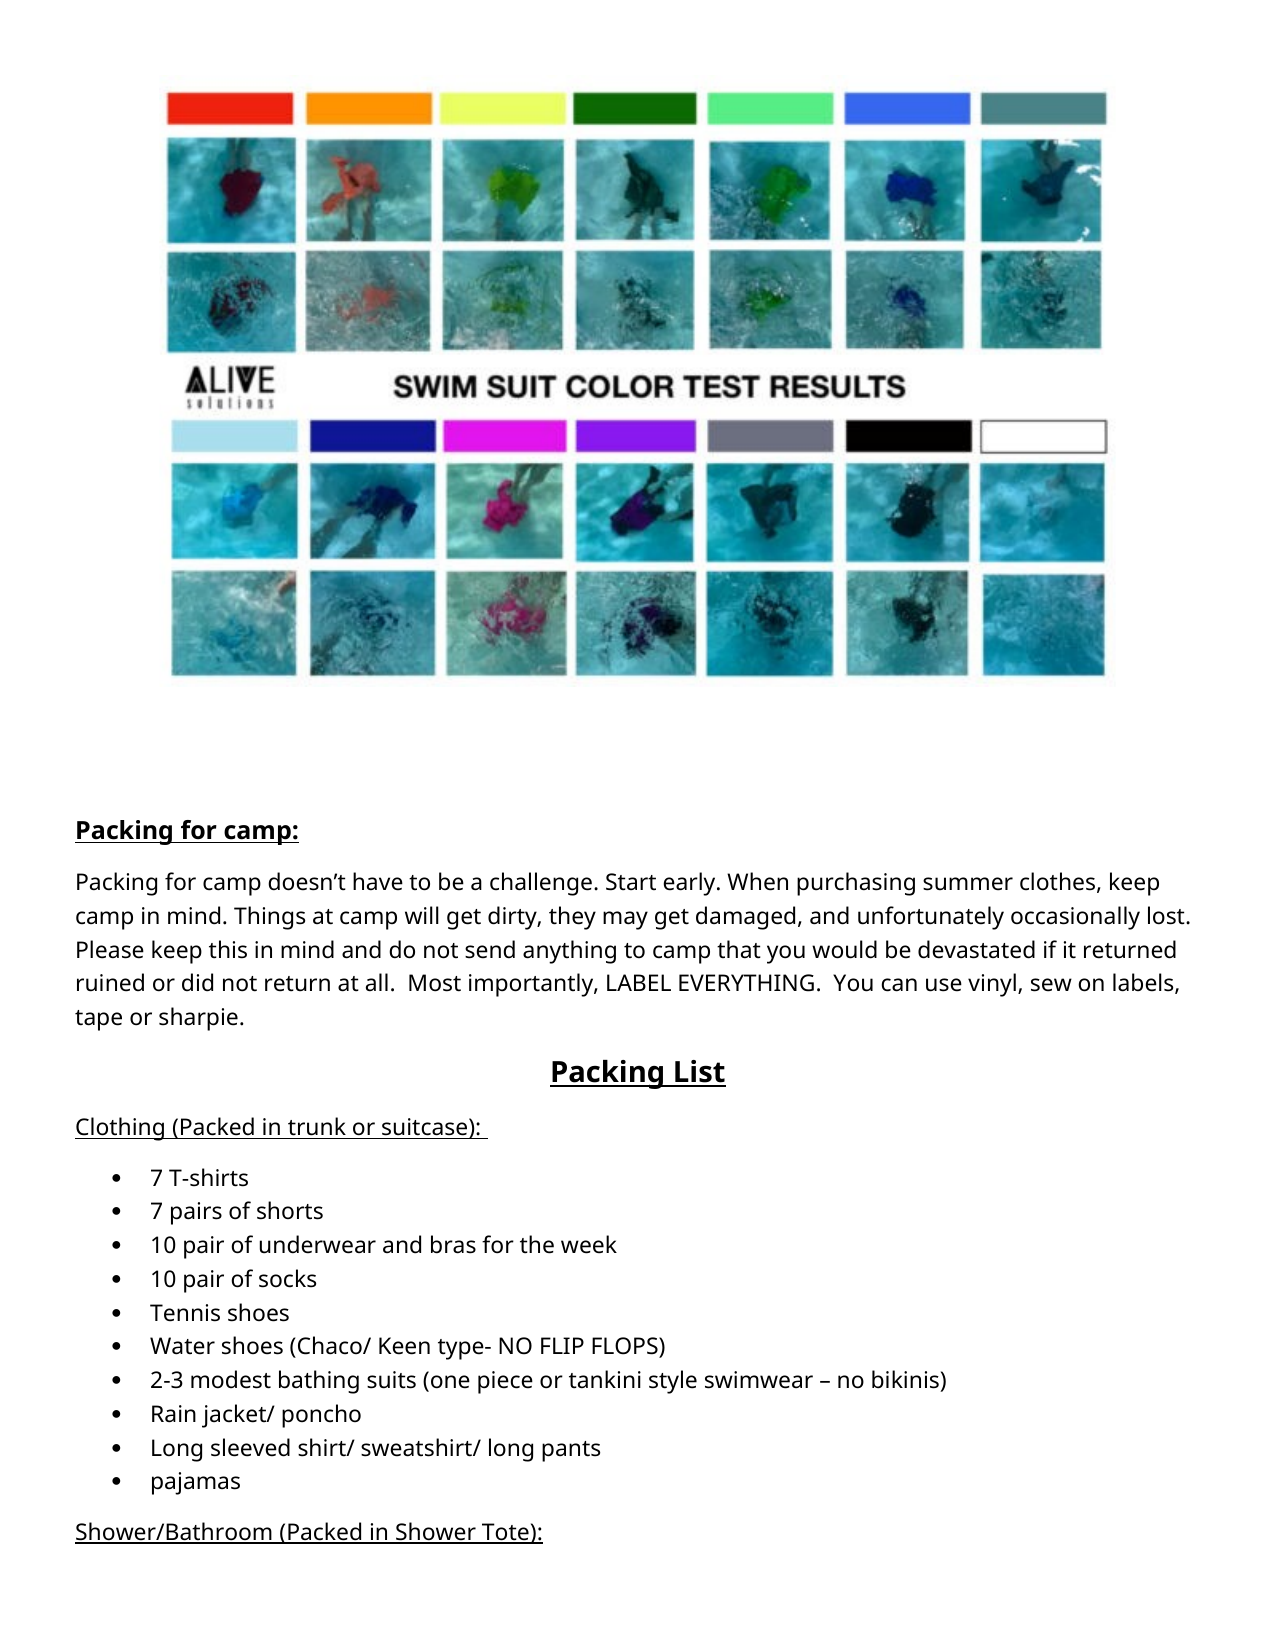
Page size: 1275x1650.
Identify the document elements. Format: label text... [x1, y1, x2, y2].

list 2-3 modest bathing suits (one piece or tankini style swimwear – no bikinis) [112, 1364, 1200, 1395]
text Packing for camp: [75, 813, 1200, 847]
list Tennis shoes [112, 1296, 1200, 1328]
text Shower/Bathroom (Packed in Shower Tote): [75, 1516, 1200, 1547]
text Packing List [75, 1052, 1200, 1091]
picture [159, 75, 1116, 687]
list 7 pairs of shorts [112, 1195, 1200, 1226]
list Water shoes (Chaco/ Keen type- NO FLIP FLOPS) [112, 1330, 1200, 1361]
text Clothing (Packed in trunk or suitcase): [75, 1111, 1200, 1142]
list 7 T-shirts [112, 1161, 1200, 1193]
list 10 pair of socks [112, 1263, 1200, 1294]
text Packing for camp doesn’t have to be a challenge. Start early. When purchasing summer clothes, keep camp in mind. Things at camp will get dirty, they may get damaged, and unfortunately occasionally lost. Please keep this in mind and do not send anything to camp that you would be devastated if it returned ruined or did not return at all. Most importantly, LABEL EVERYTHING. You can use vinyl, sew on labels, tape or sharpie. [75, 866, 1200, 1032]
list Rain jacket/ poncho [112, 1398, 1200, 1429]
list pajamas [112, 1465, 1200, 1496]
list 10 pair of underwear and bras for the week [112, 1229, 1200, 1260]
list Long sleeved shirt/ sweatshirt/ long pants [112, 1431, 1200, 1463]
